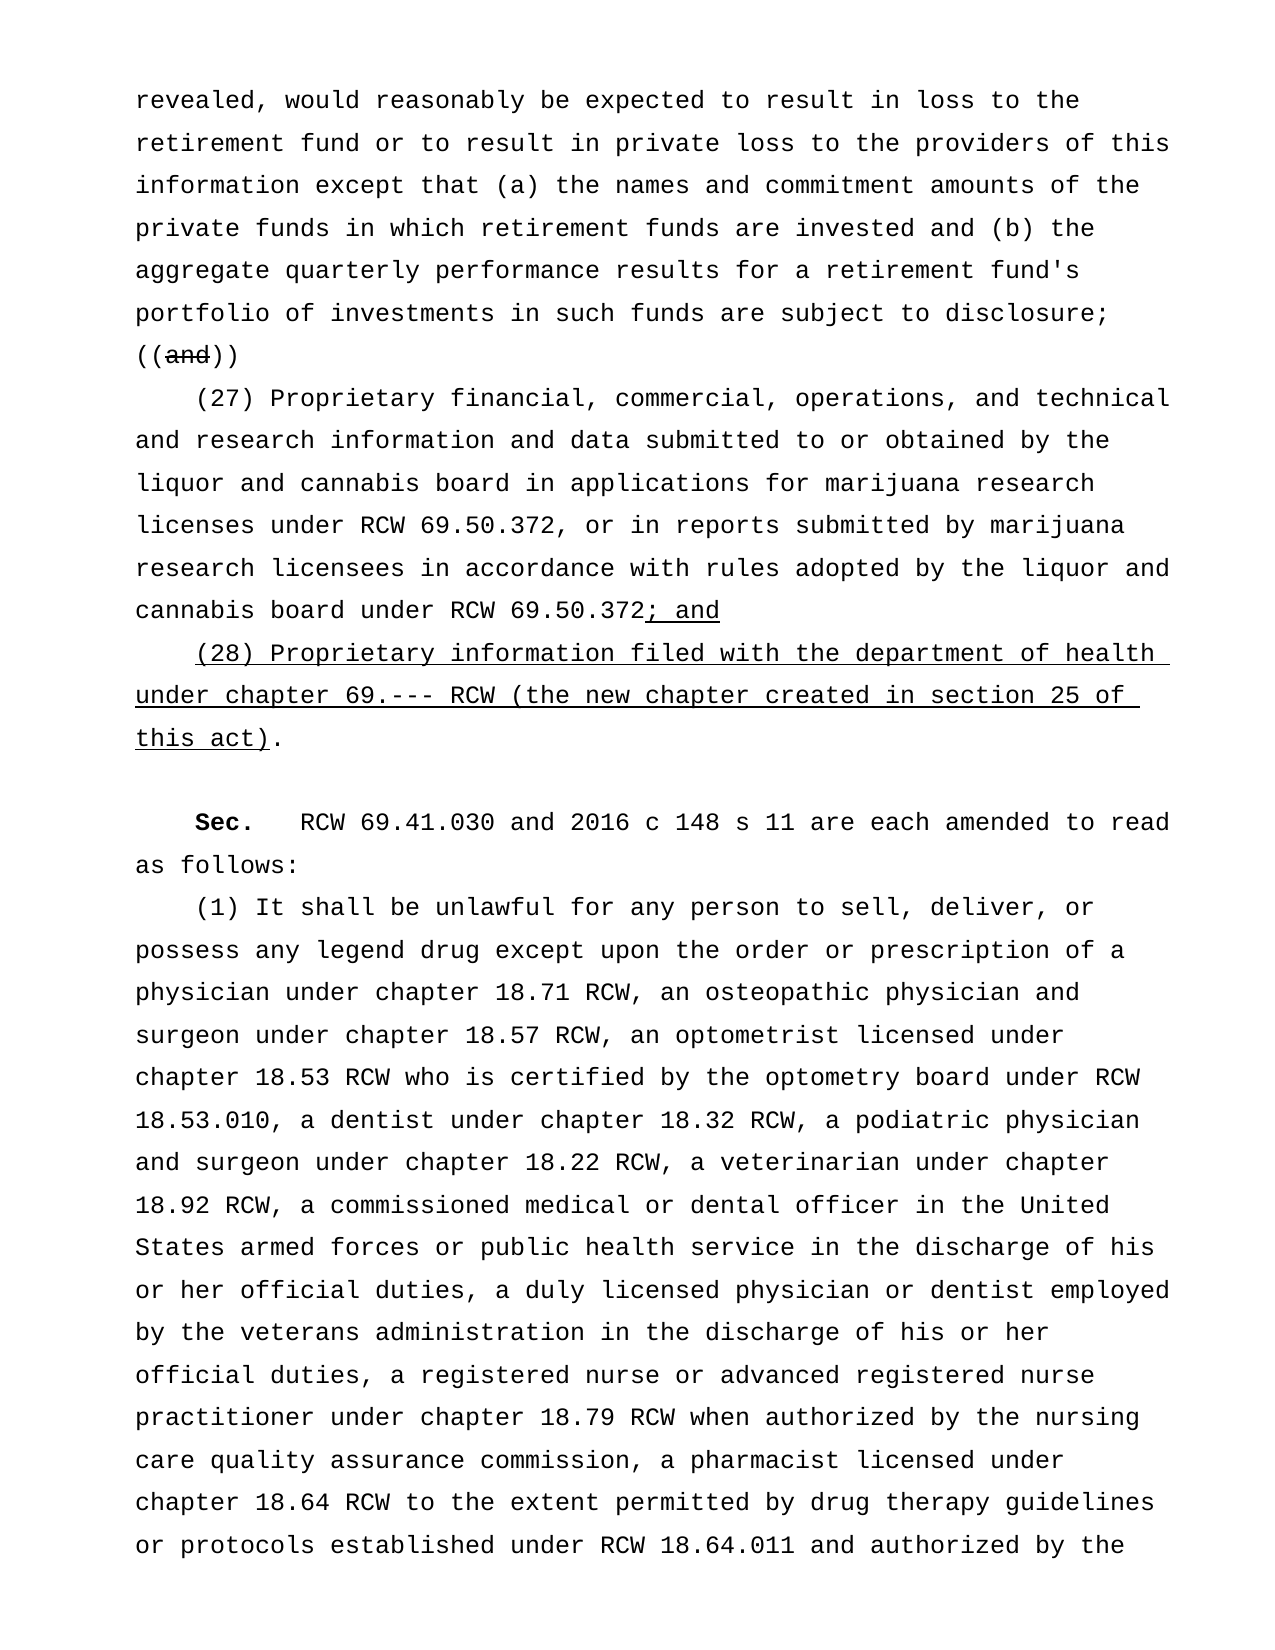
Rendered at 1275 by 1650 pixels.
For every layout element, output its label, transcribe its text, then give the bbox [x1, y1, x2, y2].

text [135, 882, 1170, 1562]
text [135, 75, 1170, 372]
text (27) Proprietary financial, commercial, operations, and technical and research information and data submitted to or obtained by the liquor and cannabis board in applications for marijuana research licenses under RCW 69.50.372, or in reports submitted by marijuana research licensees in accordance with rules adopted by the liquor and cannabis board under RCW 69.50.372; and [135, 372, 1170, 627]
text (28) Proprietary information filed with the department of health under chapter 69.--- RCW (the new chapter created in section 25 of this act). [135, 627, 1170, 755]
text Sec. RCW 69.41.030 and 2016 c 148 s 11 are each amended to read as follows: [135, 797, 1170, 882]
